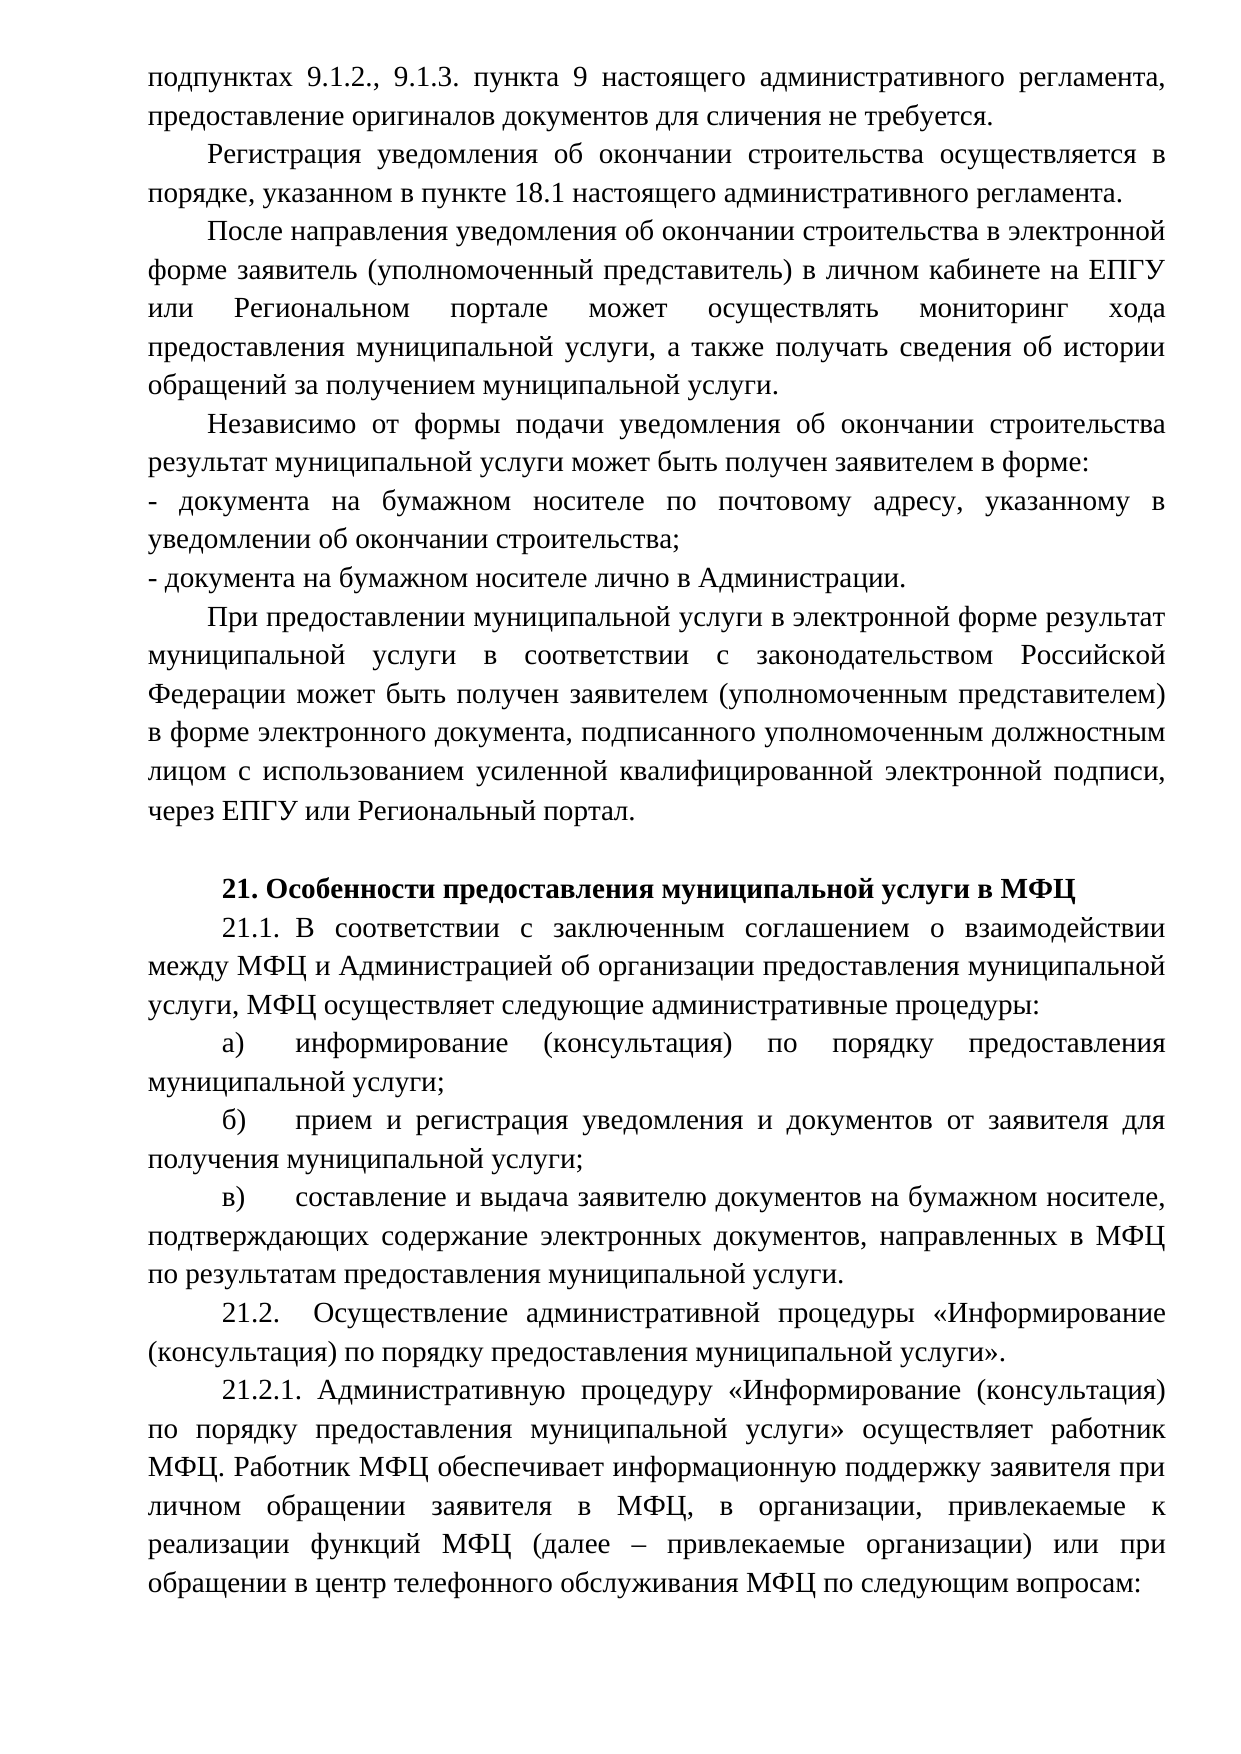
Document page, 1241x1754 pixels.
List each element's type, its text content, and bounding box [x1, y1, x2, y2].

text 21.1. В соответствии с заключенным соглашением о взаимодействии между МФЦ и Администрацией об организации предоставления муниципальной услуги, МФЦ осуществляет следующие административные процедуры: [148, 910, 1167, 1020]
text а) информирование (консультация) по порядку предоставления муниципальной услуги; [148, 1025, 1167, 1097]
text Регистрация уведомления об окончании строительства осуществляется в порядке, указанном в пункте 18.1 настоящего административного регламента. [148, 136, 1167, 208]
text После направления уведомления об окончании строительства в электронной форме заявитель (уполномоченный представитель) в личном кабинете на ЕПГУ или Региональном портале может осуществлять мониторинг хода предоставления муниципальной услуги, а также получать сведения об истории обращений за получением муниципальной услуги. [148, 213, 1167, 401]
text 21.2. Осуществление административной процедуры «Информирование (консультация) по порядку предоставления муниципальной услуги». [148, 1295, 1167, 1367]
text в) составление и выдача заявителю документов на бумажном носителе, подтверждающих содержание электронных документов, направленных в МФЦ по результатам предоставления муниципальной услуги. [148, 1179, 1167, 1290]
text б) прием и регистрация уведомления и документов от заявителя для получения муниципальной услуги; [148, 1102, 1167, 1174]
text 21.2.1. Административную процедуру «Информирование (консультация) по порядку предоставления муниципальной услуги» осуществляет работник МФЦ. Работник МФЦ обеспечивает информационную поддержку заявителя при личном обращении заявителя в МФЦ, в организации, привлекаемые к реализации функций МФЦ (далее – привлекаемые организации) или при обращении в центр телефонного обслуживания МФЦ по следующим вопросам: [148, 1372, 1167, 1598]
text - документа на бумажном носителе по почтовому адресу, указанному в уведомлении об окончании строительства; [148, 483, 1167, 555]
text 21. Особенности предоставления муниципальной услуги в МФЦ [148, 871, 1167, 905]
text Независимо от формы подачи уведомления об окончании строительства результат муниципальной услуги может быть получен заявителем в форме: [148, 406, 1167, 478]
text - документа на бумажном носителе лично в Администрации. [148, 560, 1167, 594]
text При предоставлении муниципальной услуги в электронной форме результат муниципальной услуги в соответствии с законодательством Российской Федерации может быть получен заявителем (уполномоченным представителем) в форме электронного документа, подписанного уполномоченным должностным лицом с использованием усиленной квалифицированной электронной подписи, через ЕПГУ или Региональный портал. [148, 599, 1167, 827]
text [148, 59, 1167, 131]
